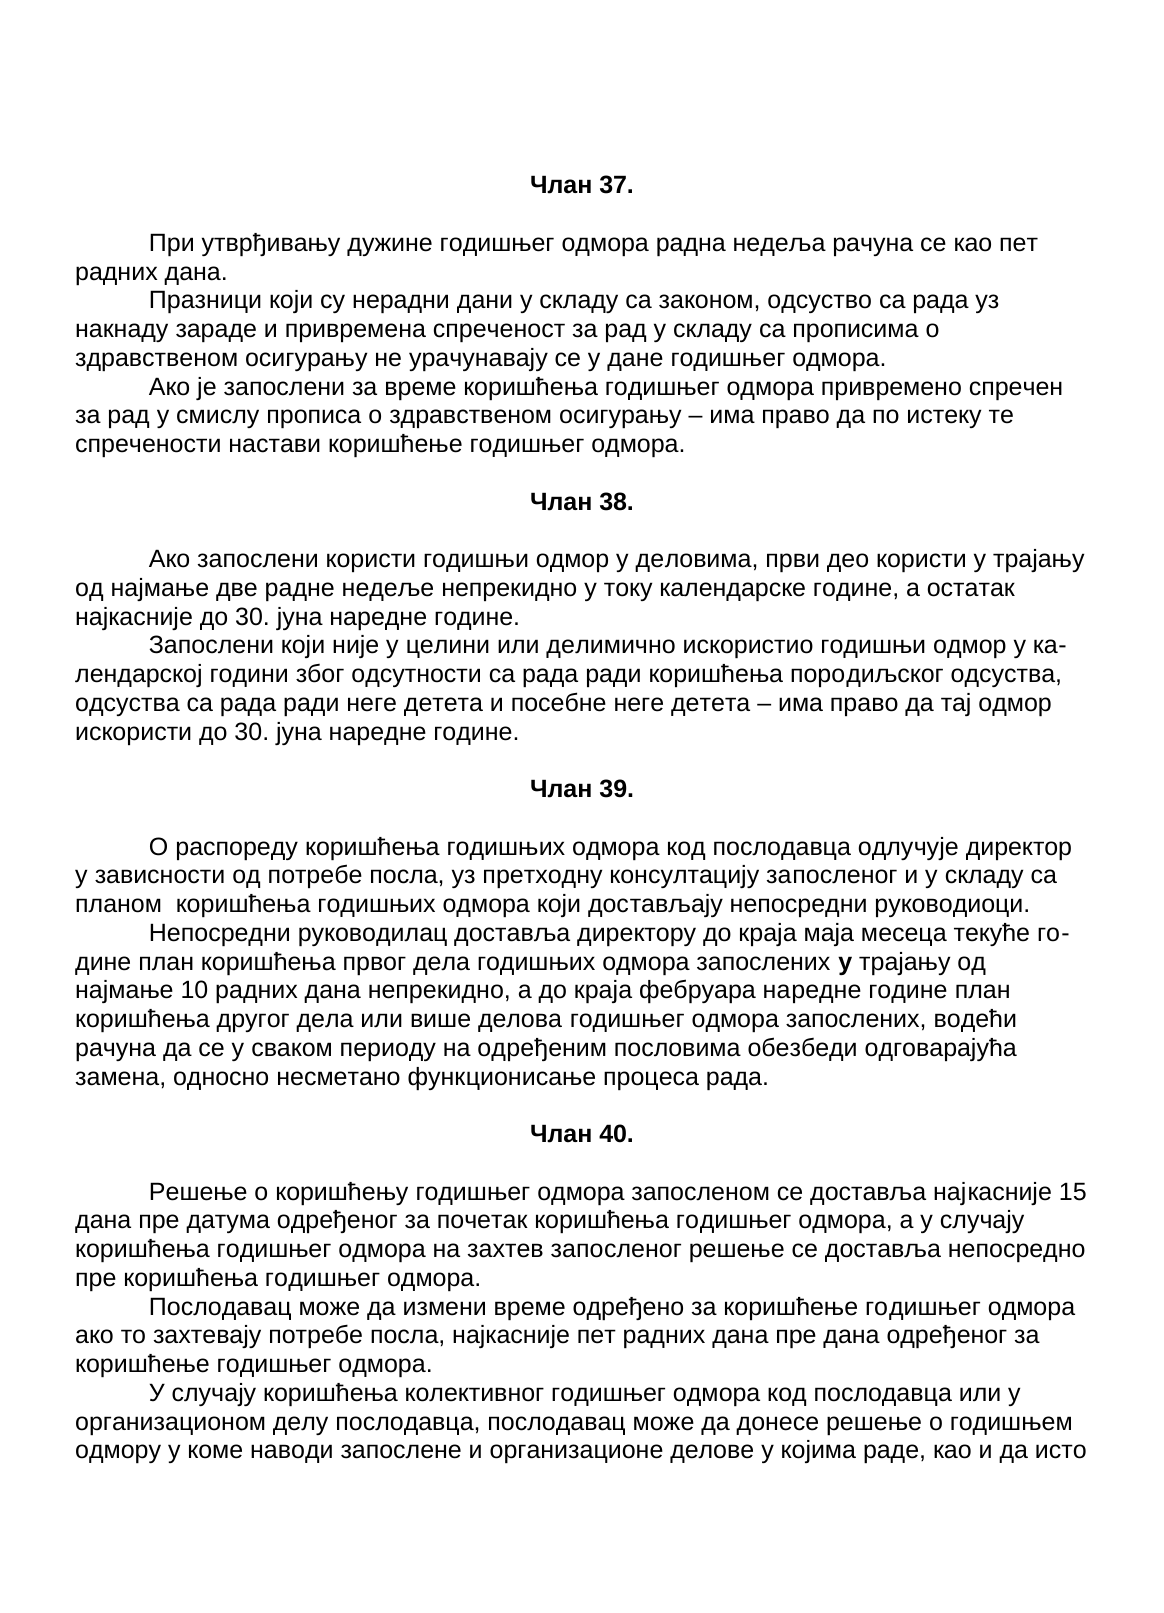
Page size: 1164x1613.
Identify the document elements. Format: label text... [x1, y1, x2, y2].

text Члан 37. [75, 170, 1088, 199]
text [75, 1378, 1088, 1464]
text Ако је запослени за време коришћења годишњег одмора привремено спречен за рад у смислу прописа о здравственом осигурању – има право да по истеку те спречености настави коришћење годишњег одмора. [75, 371, 1088, 458]
text Члан 39. [75, 774, 1088, 803]
text Решење о коришћењу годишњег одмора запосленом се доставља најкасније 15 дана пре датума одређеног за почетак коришћења годишњег одмора, а у случају коришћења годишњег одмора на захтев запосленог решење се доставља непосредно пре коришћења годишњег одмора. [75, 1176, 1088, 1291]
text При утврђивању дужине годишњег одмора радна недеља рачуна се као пет радних дана. [75, 228, 1088, 285]
text Члан 40. [75, 1119, 1088, 1148]
text Запослени који није у целини или делимично искористио годишњи одмор у календарској години због одсутности са рада ради коришћења породиљског одсуства, одсуства са рада ради неге детета и посебне неге детета – има право да тај одмор искористи до 30. јуна наредне године. [75, 630, 1088, 745]
text Члан 38. [75, 486, 1088, 515]
text Послодавац може да измени време одређено за коришћење годишњег одмора ако то захтевају потребе посла, најкасније пет радних дана пре дана одређеног за коришћење годишњег одмора. [75, 1291, 1088, 1378]
text О распореду коришћења годишњих одмора код послодавца одлучује директор у зависности од потребе посла, уз претходну консултацију запосленог и у складу са планом коришћења годишњих одмора који достављају непосредни руководиоци. [75, 831, 1088, 918]
text Ако запослени користи годишњи одмор у деловима, први део користи у трајању од најмање две радне недеље непрекидно у току календарске године, а остатак најкасније до 30. јуна наредне године. [75, 544, 1088, 630]
text Празници који су нерадни дани у складу са законом, одсуство са рада уз накнаду зараде и привремена спреченост за рад у складу са прописима о здравственом осигурању не урачунавају се у дане годишњег одмора. [75, 285, 1088, 371]
text Непосредни руководилац доставља директору до краја маја месеца текуће године план коришћења првог дела годишњих одмора запослених у трајању од најмање 10 радних дана непрекидно, а до краја фебруара наредне године план коришћења другог дела или више делова годишњег одмора запослених, водећи рачуна да се у сваком периоду на одређеним пословима обезбеди одговарајућа замена, односно несметано функционисање процеса рада. [75, 918, 1088, 1090]
